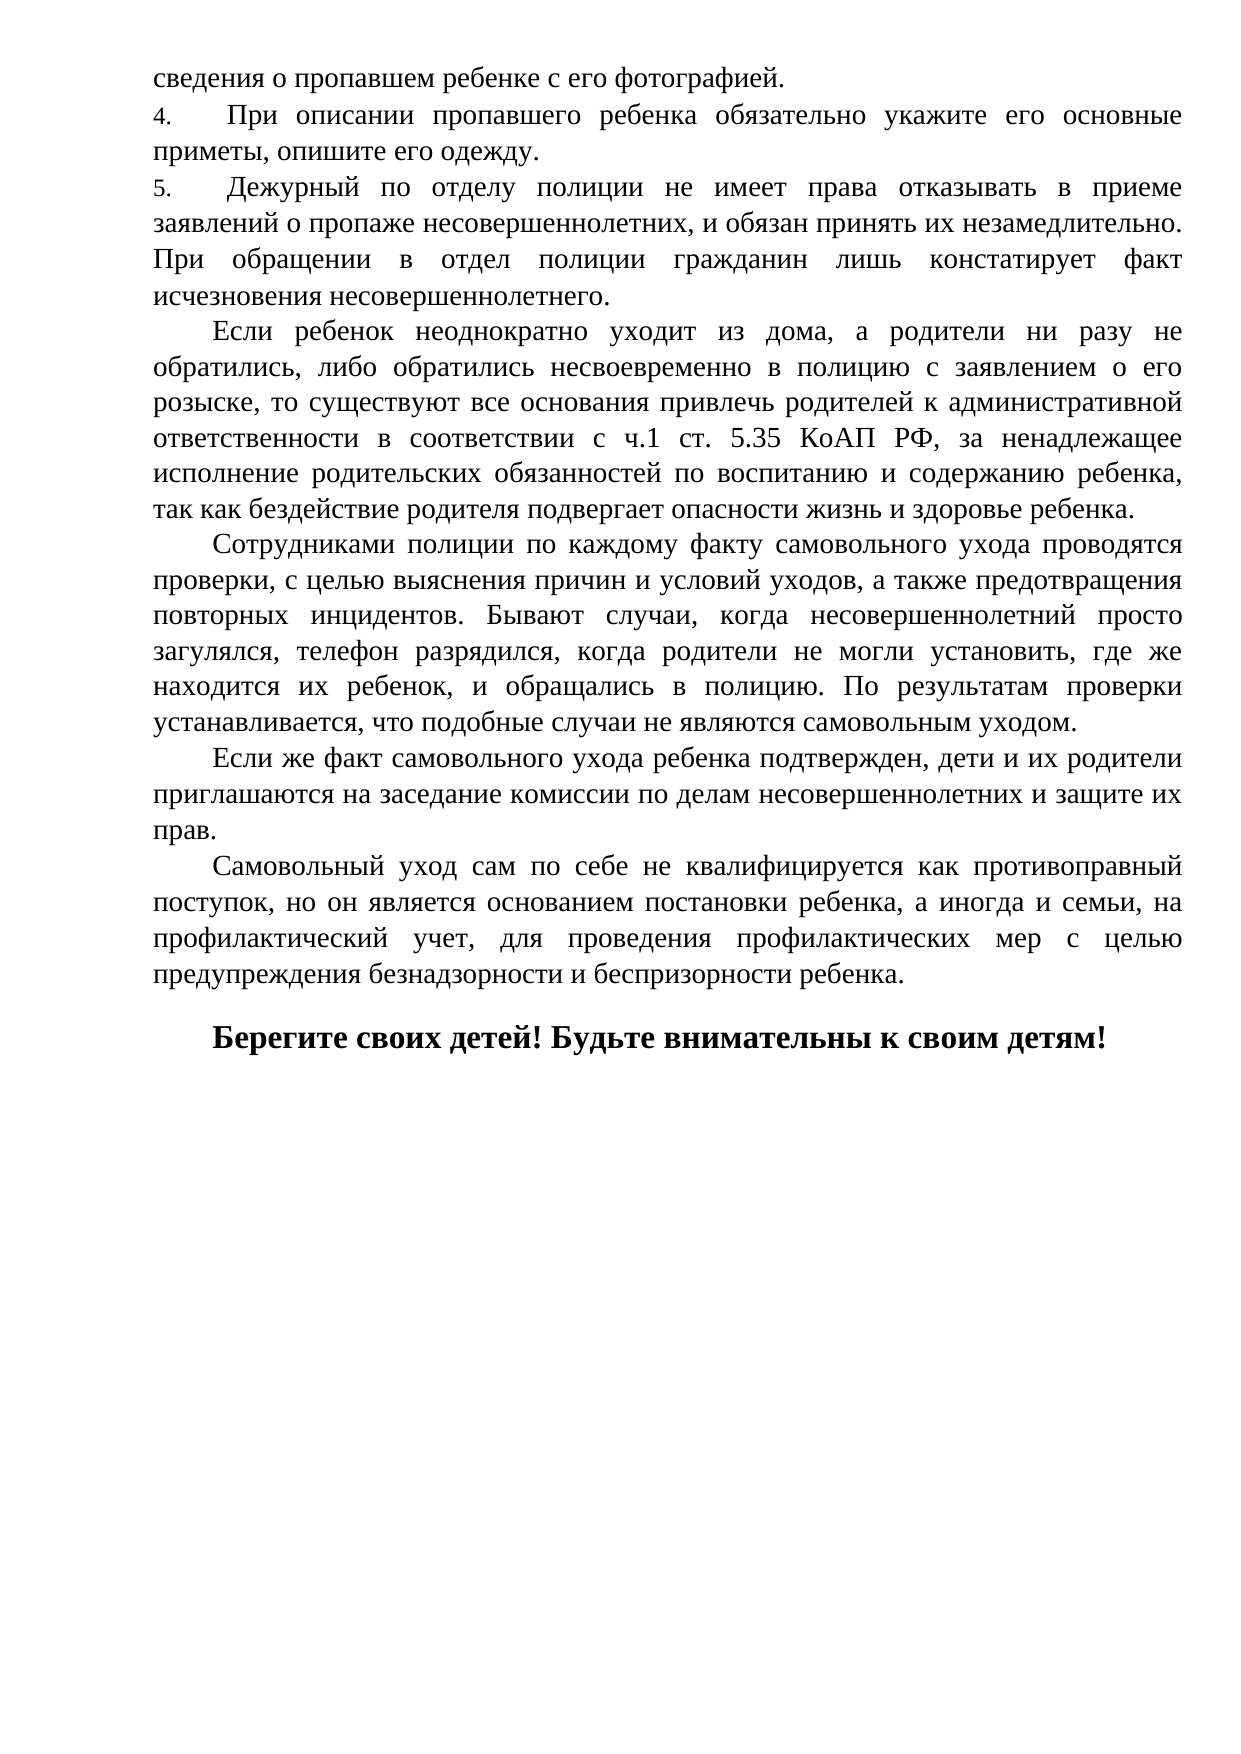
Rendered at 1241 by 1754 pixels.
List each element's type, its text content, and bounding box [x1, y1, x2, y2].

text Сотрудниками полиции по каждому факту самовольного ухода проводятся проверки, с целью выяснения причин и условий уходов, а также предотвращения повторных инцидентов. Бывают случаи, когда несовершеннолетний просто загулялся, телефон разрядился, когда родители не могли установить, где же находится их ребенок, и обращались в полицию. По результатам проверки устанавливается, что подобные случаи не являются самовольным уходом. [153, 525, 1184, 738]
text Самовольный уход сам по себе не квалифицируется как противоправный поступок, но он является основанием постановки ребенка, а иногда и семьи, на профилактический учет, для проведения профилактических мер с целью предупреждения безнадзорности и беспризорности ребенка. [153, 847, 1184, 991]
text Если же факт самовольного ухода ребенка подтвержден, дети и их родители приглашаются на заседание комиссии по делам несовершеннолетних и защите их прав. [153, 738, 1184, 847]
list При описании пропавшего ребенка обязательно укажите его основные приметы, опишите его одежду. [153, 95, 1184, 168]
list Дежурный по отделу полиции не имеет права отказывать в приеме заявлений о пропаже несовершеннолетних, и обязан принять их незамедлительно. При обращении в отдел полиции гражданин лишь констатирует факт исчезновения несовершеннолетнего. [153, 168, 1184, 312]
text Если ребенок неоднократно уходит из дома, а родители ни разу не обратились, либо обратились несвоевременно в полицию с заявлением о его розыске, то существуют все основания привлечь родителей к административной ответственности в соответствии с ч.1 ст. 5.35 КоАП РФ, за ненадлежащее исполнение родительских обязанностей по воспитанию и содержанию ребенка, так как бездействие родителя подвергает опасности жизнь и здоровье ребенка. [153, 312, 1184, 525]
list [153, 59, 1184, 95]
text Берегите своих детей! Будьте внимательны к своим детям! [153, 1027, 1184, 1054]
